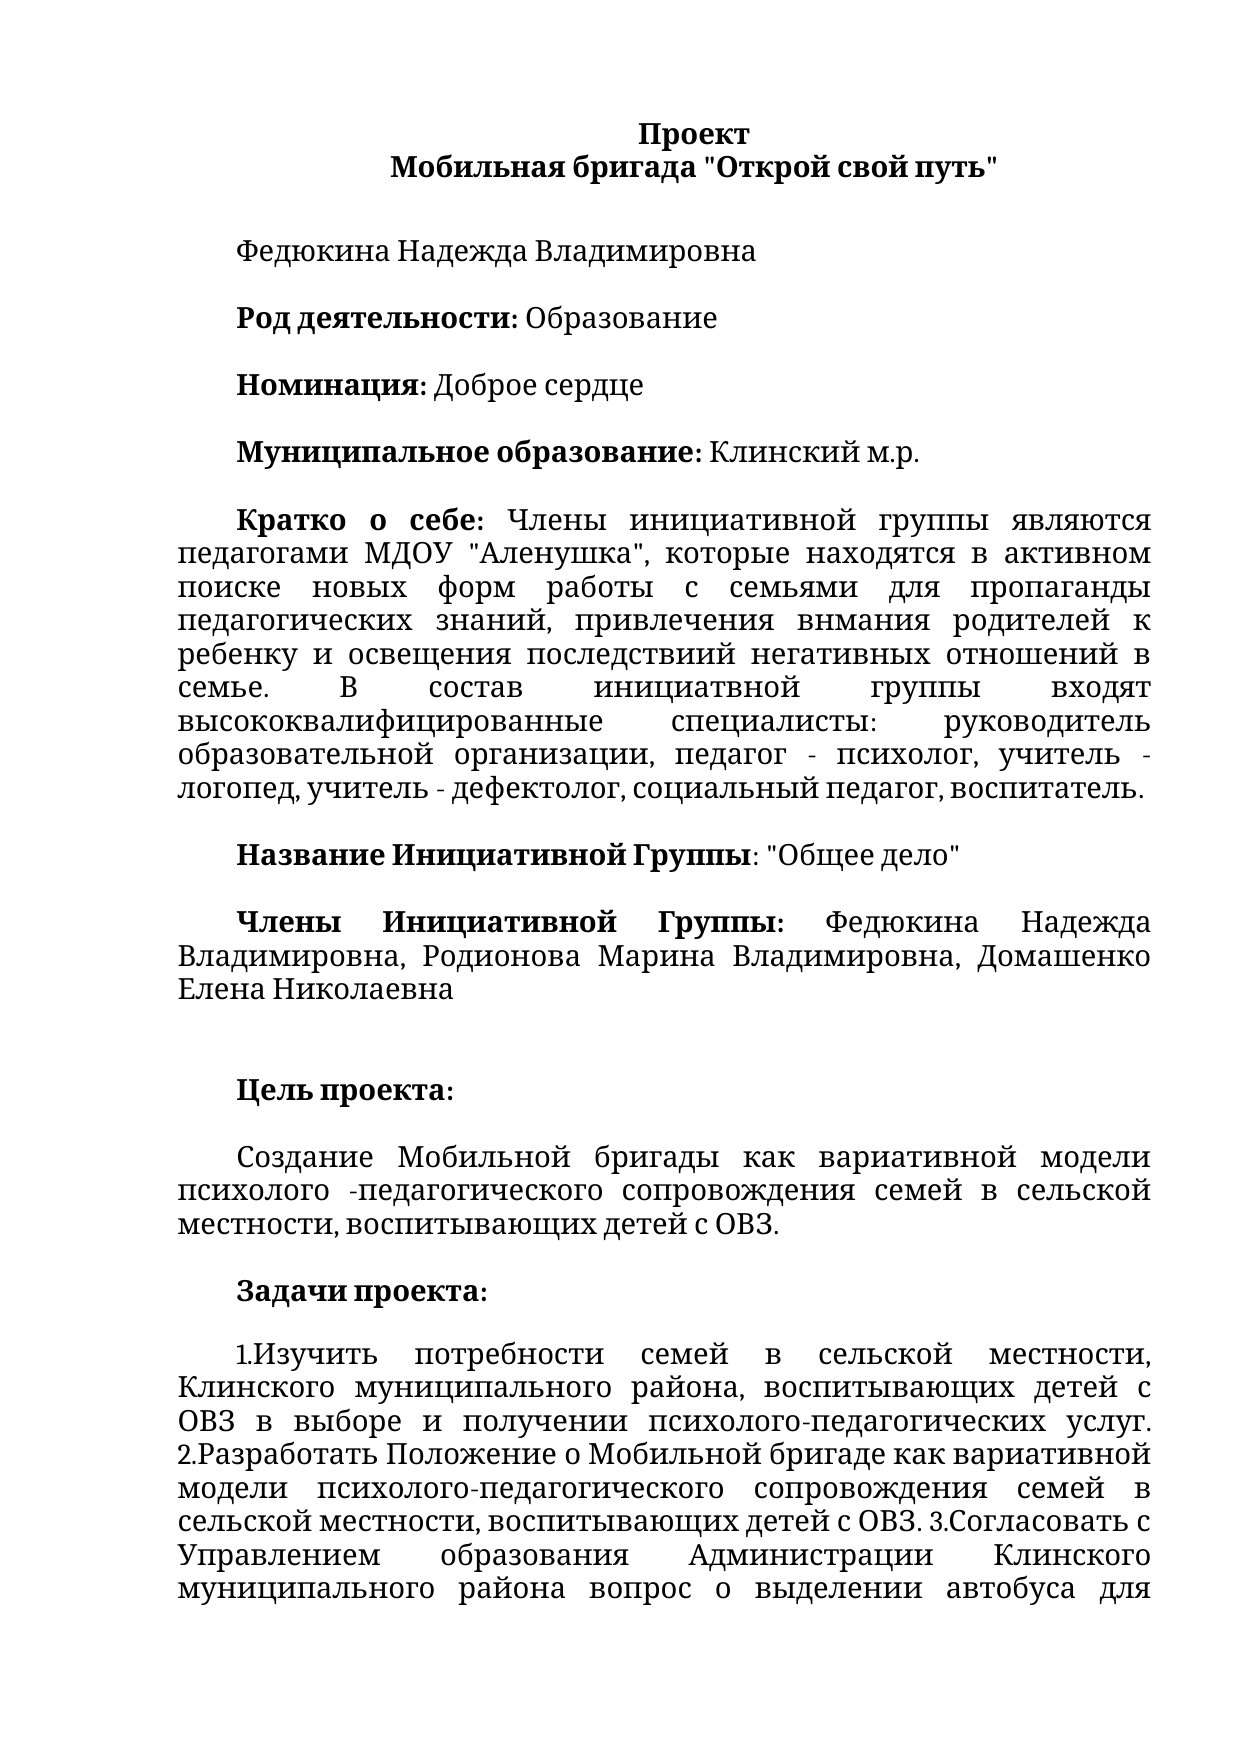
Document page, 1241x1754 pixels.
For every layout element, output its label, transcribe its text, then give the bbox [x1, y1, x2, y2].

text Цель проекта: [177, 1074, 1152, 1107]
text Создание Мобильной бригады как вариативной модели психолого -педагогического сопровождения семей в сельской местности, воспитывающих детей с ОВЗ. [177, 1141, 1152, 1242]
text Кратко о себе: Члены инициативной группы являются педагогами МДОУ "Аленушка", которые находятся в активном поиске новых форм работы с семьями для пропаганды педагогических знаний, привлечения внмания родителей к ребенку и освещения последствиий негативных отношений в семье. В состав инициатвной группы входят высококвалифицированные специалисты: руководитель образовательной организации, педагог - психолог, учитель - логопед, учитель - дефектолог, социальный педагог, воспитатель. [177, 504, 1152, 806]
text Название Инициативной Группы: "Общее дело" [177, 839, 1152, 873]
text Муниципальное образование: Клинский м.р. [177, 437, 1152, 470]
text Члены Инициативной Группы: Федюкина Надежда Владимировна, Родионова Марина Владимировна, Домашенко Елена Николаевна [177, 906, 1152, 1007]
text Номинация: Доброе сердце [177, 369, 1152, 403]
text Проект [177, 118, 1152, 152]
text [177, 1338, 1152, 1606]
text Мобильная бригада "Открой свой путь" [177, 152, 1152, 185]
text Федюкина Надежда Владимировна [177, 235, 1152, 269]
text Род деятельности: Образование [177, 302, 1152, 336]
text Задачи проекта: [177, 1275, 1152, 1309]
